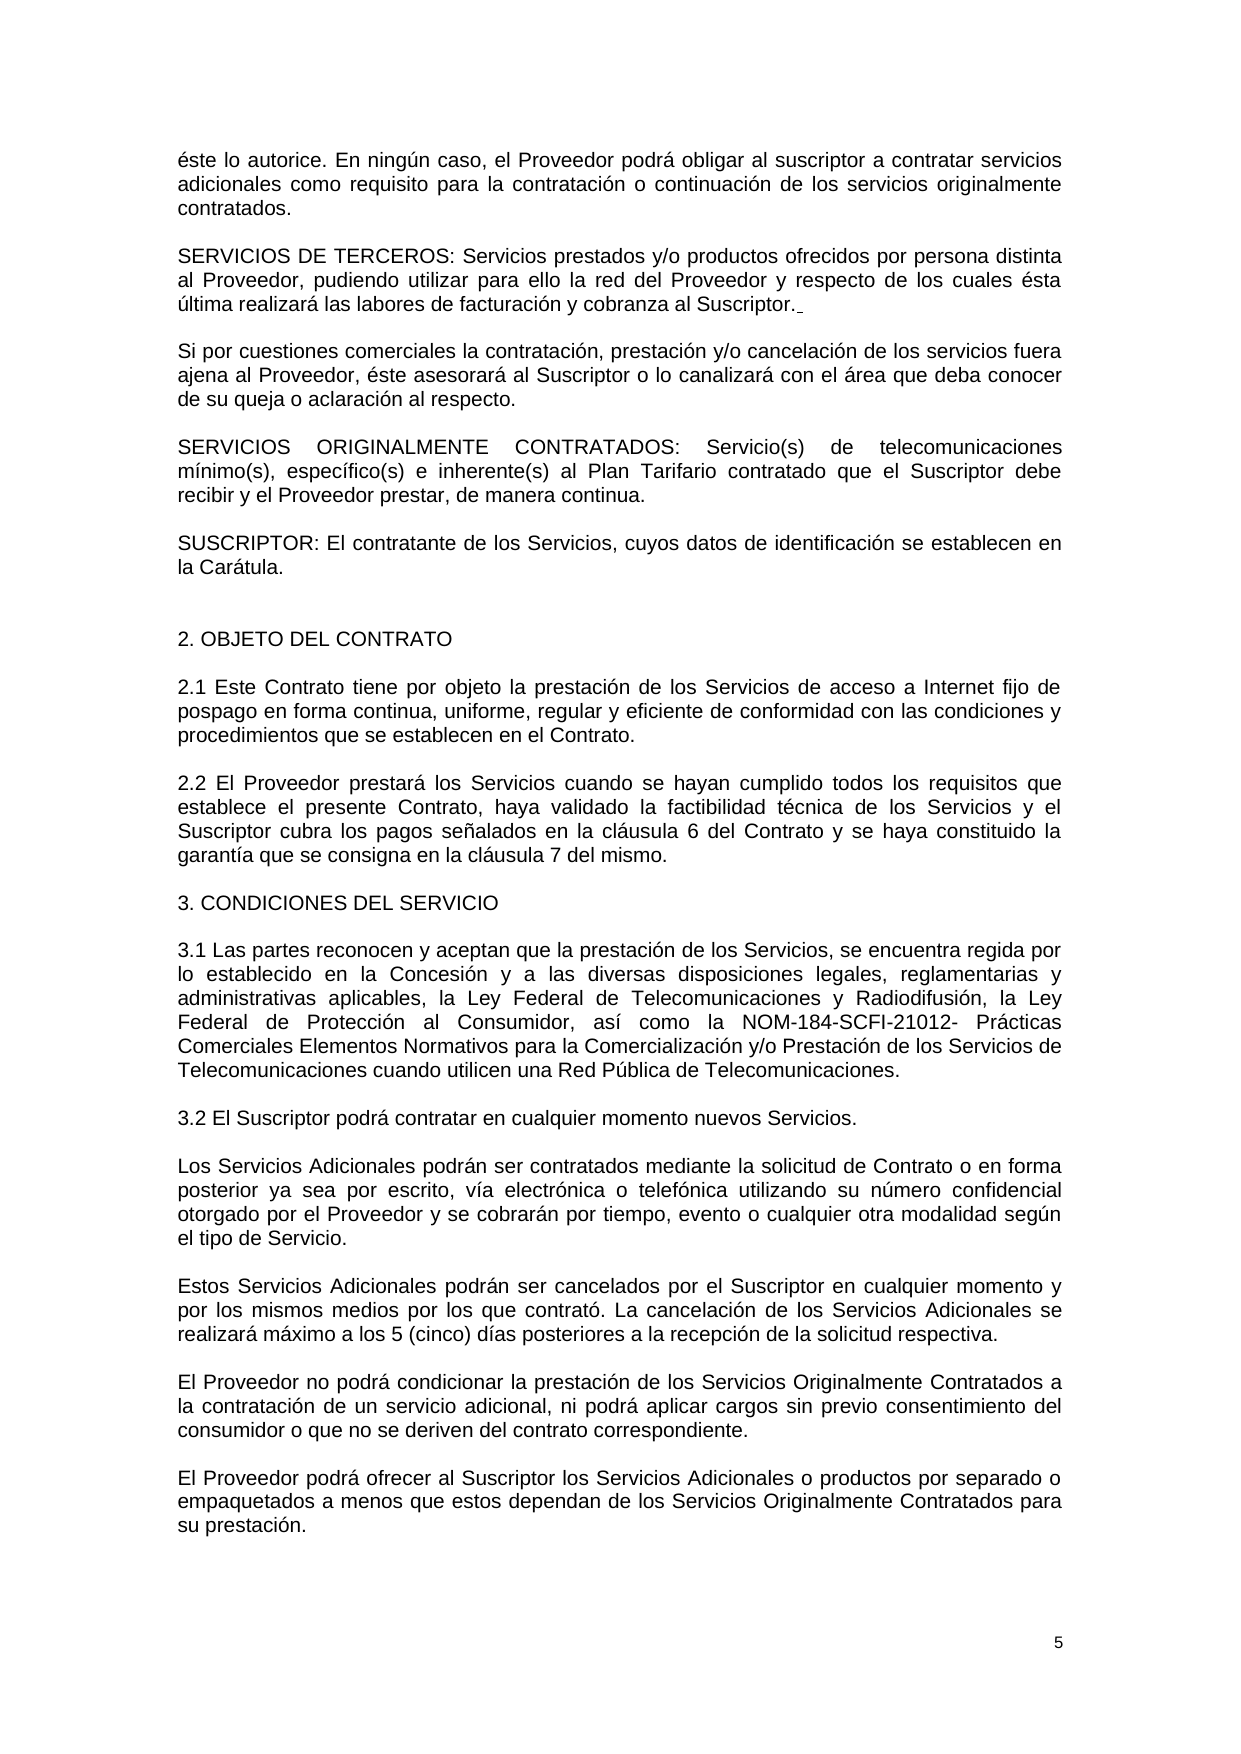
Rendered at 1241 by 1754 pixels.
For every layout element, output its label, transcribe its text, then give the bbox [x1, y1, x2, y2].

text Estos Servicios Adicionales podrán ser cancelados por el Suscriptor en cualquier momento y por los mismos medios por los que contrató. La cancelación de los Servicios Adicionales se realizará máximo a los 5 (cinco) días posteriores a la recepción de la solicitud respectiva. [177, 1274, 1063, 1346]
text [177, 148, 1063, 219]
text 3.2 El Suscriptor podrá contratar en cualquier momento nuevos Servicios. [177, 1106, 1063, 1130]
text 2.2 El Proveedor prestará los Servicios cuando se hayan cumplido todos los requisitos que establece el presente Contrato, haya validado la factibilidad técnica de los Servicios y el Suscriptor cubra los pagos señalados en la cláusula 6 del Contrato y se haya constituido la garantía que se consigna en la cláusula 7 del mismo. [177, 771, 1063, 866]
text El Proveedor podrá ofrecer al Suscriptor los Servicios Adicionales o productos por separado o empaquetados a menos que estos dependan de los Servicios Originalmente Contratados para su prestación. [177, 1465, 1063, 1537]
text El Proveedor no podrá condicionar la prestación de los Servicios Originalmente Contratados a la contratación de un servicio adicional, ni podrá aplicar cargos sin previo consentimiento del consumidor o que no se deriven del contrato correspondiente. [177, 1369, 1063, 1441]
text 3.1 Las partes reconocen y aceptan que la prestación de los Servicios, se encuentra regida por lo establecido en la Concesión y a las diversas disposiciones legales, reglamentarias y administrativas aplicables, la Ley Federal de Telecomunicaciones y Radiodifusión, la Ley Federal de Protección al Consumidor, así como la NOM-184-SCFI-21012- Prácticas Comerciales Elementos Normativos para la Comercialización y/o Prestación de los Servicios de Telecomunicaciones cuando utilicen una Red Pública de Telecomunicaciones. [177, 938, 1063, 1082]
text 2.1 Este Contrato tiene por objeto la prestación de los Servicios de acceso a Internet fijo de pospago en forma continua, uniforme, regular y eficiente de conformidad con las condiciones y procedimientos que se establecen en el Contrato. [177, 675, 1063, 747]
text SUSCRIPTOR: El contratante de los Servicios, cuyos datos de identificación se establecen en la Carátula. [177, 531, 1063, 579]
text Los Servicios Adicionales podrán ser contratados mediante la solicitud de Contrato o en forma posterior ya sea por escrito, vía electrónica o telefónica utilizando su número confidencial otorgado por el Proveedor y se cobrarán por tiempo, evento o cualquier otra modalidad según el tipo de Servicio. [177, 1154, 1063, 1250]
text 3. CONDICIONES DEL SERVICIO [177, 890, 1063, 914]
text SERVICIOS DE TERCEROS: Servicios prestados y/o productos ofrecidos por persona distinta al Proveedor, pudiendo utilizar para ello la red del Proveedor y respecto de los cuales ésta última realizará las labores de facturación y cobranza al Suscriptor. [177, 243, 1063, 315]
text Si por cuestiones comerciales la contratación, prestación y/o cancelación de los servicios fuera ajena al Proveedor, éste asesorará al Suscriptor o lo canalizará con el área que deba conocer de su queja o aclaración al respecto. [177, 339, 1063, 411]
text 2. OBJETO DEL CONTRATO [177, 627, 1063, 651]
text SERVICIOS ORIGINALMENTE CONTRATADOS: Servicio(s) de telecomunicaciones mínimo(s), específico(s) e inherente(s) al Plan Tarifario contratado que el Suscriptor debe recibir y el Proveedor prestar, de manera continua. [177, 435, 1063, 507]
